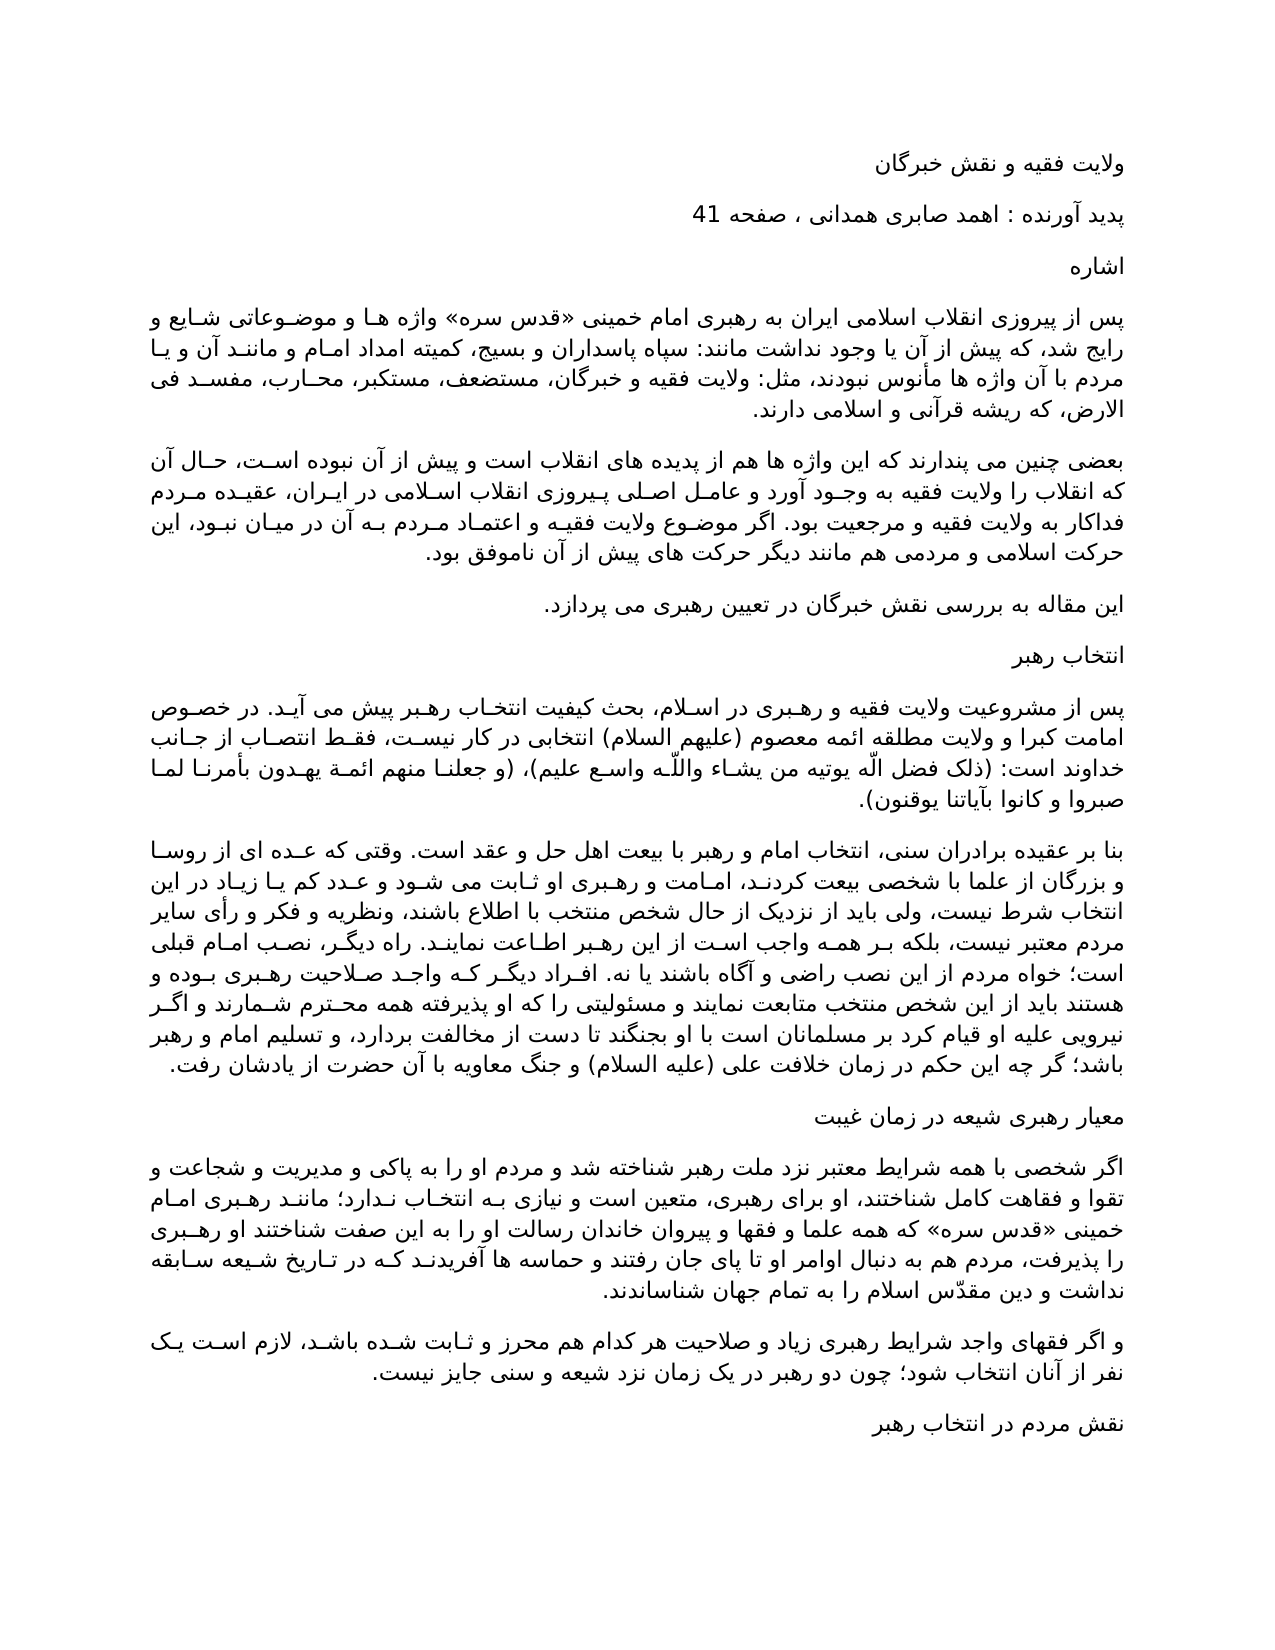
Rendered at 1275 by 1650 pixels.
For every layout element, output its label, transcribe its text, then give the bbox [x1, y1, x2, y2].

text بعضی چنین می پندارند که این واژه ها هم از پدیده های انقلاب است و پیش از آن نبوده است، حال آن که انقلاب را ولایت فقیه به وجود آورد و عامل اصلی پیروزی انقلاب اسلامی در ایران، عقیده مردم فداکار به ولایت فقیه و مرجعیت بود. اگر موضوع ولایت فقیه و اعتماد مردم به آن در میان نبود، این حرکت اسلامی و مردمی هم مانند دیگر حرکت های پیش از آن ناموفق بود. [150, 448, 1125, 566]
text و اگر فقهای واجد شرایط رهبری زیاد و صلاحیت هر کدام هم محرز و ثابت شده باشد، لازم است یک نفر از آنان انتخاب شود؛ چون دو رهبر در یک زمان نزد شیعه و سنی جایز نیست. [150, 1328, 1125, 1386]
text پس از مشروعیت ولایت فقیه و رهبری در اسلام، بحث کیفیت انتخاب رهبر پیش می آید. در خصوص امامت کبرا و ولایت مطلقه ائمه معصوم (علیهم السلام) انتخابی در کار نیست، فقط انتصاب از جانب خداوند است: (ذلک فضل الّه یوتیه من یشاء واللّه واسع علیم)، (و جعلنا منهم ائمة یهدون بأمرنا لما صبروا و کانوا بآیاتنا یوقنون). [150, 694, 1125, 812]
text انتخاب رهبر [150, 642, 1125, 669]
text اگر شخصی با همه شرایط معتبر نزد ملت رهبر شناخته شد و مردم او را به پاکی و مدیریت و شجاعت و تقوا و فقاهت کامل شناختند، او برای رهبری، متعین است و نیازی به انتخاب ندارد؛ مانند رهبری امام خمینی «قدس سره» که همه علما و فقها و پیروان خاندان رسالت او را به این صفت شناختند او رهبری را پذیرفت، مردم هم به دنبال اوامر او تا پای جان رفتند و حماسه ها آفریدند که در تاریخ شیعه سابقه نداشت و دین مقدّس اسلام را به تمام جهان شناساندند. [150, 1154, 1125, 1304]
text اشاره [150, 253, 1125, 279]
text پدید آورنده : اهمد صابری همدانی ، صفحه 41 [150, 201, 1125, 228]
text معیار رهبری شیعه در زمان غیبت [150, 1103, 1125, 1130]
text ولایت فقیه و نقش خبرگان [150, 150, 1125, 177]
text پس از پیروزی انقلاب اسلامی ایران به رهبری امام خمینی «قدس سره» واژه ها و موضوعاتی شایع و رایج شد، که پیش از آن یا وجود نداشت مانند: سپاه پاسداران و بسیج، کمیته امداد امام و مانند آن و یا مردم با آن واژه ها مأنوس نبودند، مثل: ولایت فقیه و خبرگان، مستضعف، مستکبر، محارب، مفسد فی الارض، که ریشه قرآنی و اسلامی دارند. [150, 304, 1125, 423]
text بنا بر عقیده برادران سنی، انتخاب امام و رهبر با بیعت اهل حل و عقد است. وقتی که عده ای از روسا و بزرگان از علما با شخصی بیعت کردند، امامت و رهبری او ثابت می شود و عدد کم یا زیاد در این انتخاب شرط نیست، ولی باید از نزدیک از حال شخص منتخب با اطلاع باشند، ونظریه و فکر و رأی سایر مردم معتبر نیست، بلکه بر همه واجب است از این رهبر اطاعت نمایند. راه دیگر، نصب امام قبلی است؛ خواه مردم از این نصب راضی و آگاه باشند یا نه. افراد دیگر که واجد صلاحیت رهبری بوده و هستند باید از این شخص منتخب متابعت نمایند و مسئولیتی را که او پذیرفته همه محترم شمارند و اگر نیرویی علیه او قیام کرد بر مسلمانان است با او بجنگند تا دست از مخالفت بردارد، و تسلیم امام و رهبر باشد؛ گر چه این حکم در زمان خلافت علی (علیه السلام) و جنگ معاویه با آن حضرت از یادشان رفت. [150, 837, 1125, 1078]
text نقش مردم در انتخاب رهبر [150, 1411, 1125, 1437]
text این مقاله به بررسی نقش خبرگان در تعیین رهبری می پردازد. [150, 591, 1125, 618]
